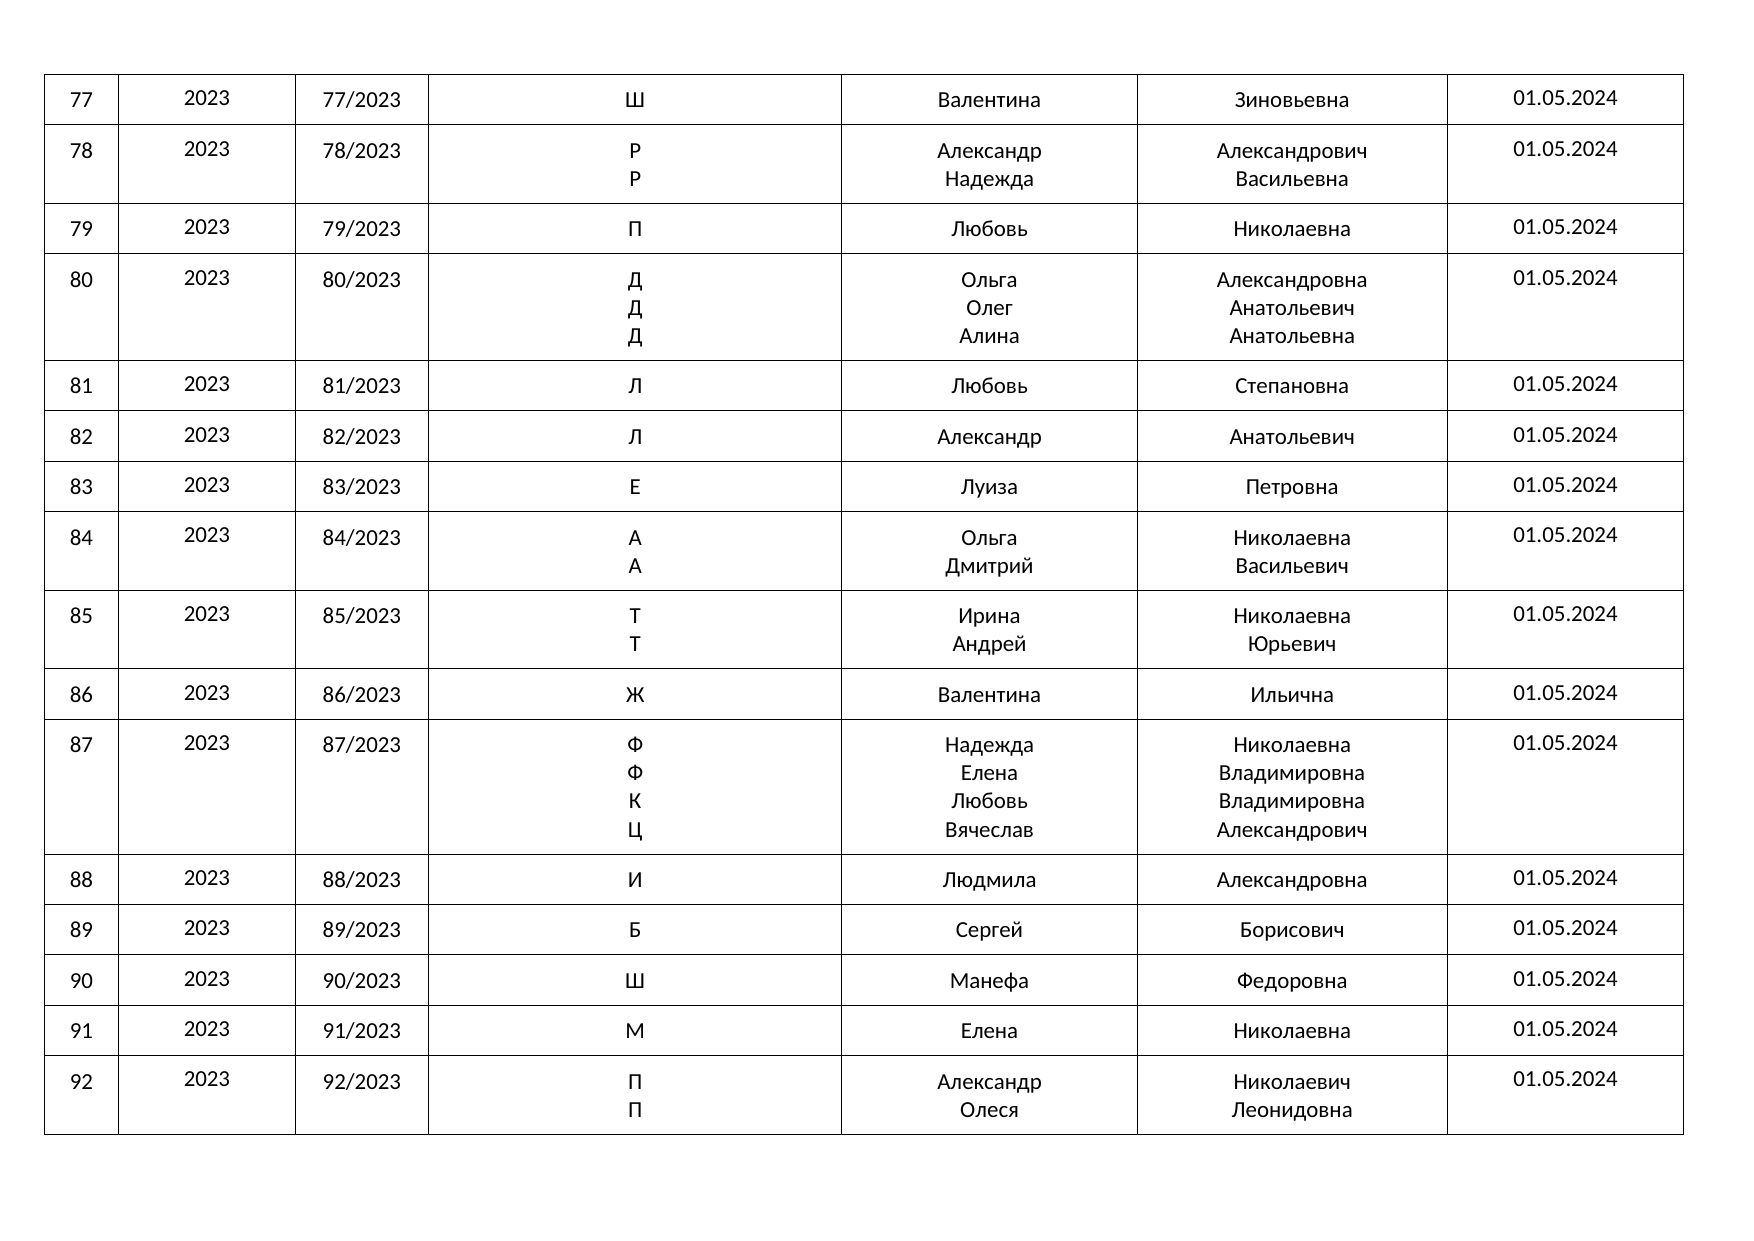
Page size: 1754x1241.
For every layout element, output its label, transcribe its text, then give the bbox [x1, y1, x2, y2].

table_cell 92 [45, 1056, 118, 1134]
table_cell 2023 [119, 955, 295, 1005]
table_cell Ольга Олег Алина [842, 254, 1137, 360]
table_cell 85/2023 [296, 591, 428, 668]
table_cell 2023 [119, 204, 295, 253]
table_cell Николаевна Юрьевич [1138, 591, 1447, 668]
table_cell Ш [429, 75, 841, 124]
table_cell Валентина [842, 75, 1137, 124]
table_cell 01.05.2024 [1448, 512, 1683, 590]
table_cell Людмила [842, 855, 1137, 904]
table_cell 80 [45, 254, 118, 360]
table_cell Николаевна Владимировна Владимировна Александрович [1138, 720, 1447, 853]
table_cell 01.05.2024 [1448, 411, 1683, 461]
table_cell 01.05.2024 [1448, 462, 1683, 511]
table_cell 79/2023 [296, 204, 428, 253]
table_cell 90/2023 [296, 955, 428, 1005]
table_cell Валентина [842, 669, 1137, 719]
table_cell 2023 [119, 462, 295, 511]
table_cell 01.05.2024 [1448, 591, 1683, 668]
table_cell Сергей [842, 905, 1137, 954]
table_cell 01.05.2024 [1448, 75, 1683, 124]
table_cell 82/2023 [296, 411, 428, 461]
table_cell 2023 [119, 411, 295, 461]
table_cell 2023 [119, 669, 295, 719]
table_cell И [429, 855, 841, 904]
table_cell Манефа [842, 955, 1137, 1005]
table_cell 01.05.2024 [1448, 254, 1683, 360]
table_cell 01.05.2024 [1448, 125, 1683, 203]
table_cell 83/2023 [296, 462, 428, 511]
table_cell 89/2023 [296, 905, 428, 954]
table_cell 88/2023 [296, 855, 428, 904]
table_cell Любовь [842, 204, 1137, 253]
table_cell 2023 [119, 905, 295, 954]
table_cell Д Д Д [429, 254, 841, 360]
table_cell 84 [45, 512, 118, 590]
table_cell 78 [45, 125, 118, 203]
table_cell 87/2023 [296, 720, 428, 853]
table_cell Ш [429, 955, 841, 1005]
table_cell 88 [45, 855, 118, 904]
table_cell 01.05.2024 [1448, 720, 1683, 853]
table_cell Надежда Елена Любовь Вячеслав [842, 720, 1137, 853]
table_cell Е [429, 462, 841, 511]
table_cell Т Т [429, 591, 841, 668]
table_cell 01.05.2024 [1448, 905, 1683, 954]
table_cell Степановна [1138, 361, 1447, 410]
table_cell Николаевна [1138, 204, 1447, 253]
table_cell Петровна [1138, 462, 1447, 511]
table_cell 01.05.2024 [1448, 955, 1683, 1005]
table_cell 82 [45, 411, 118, 461]
table_cell Борисович [1138, 905, 1447, 954]
table_cell Ольга Дмитрий [842, 512, 1137, 590]
table_cell Р Р [429, 125, 841, 203]
table_cell 2023 [119, 591, 295, 668]
table_cell 2023 [119, 254, 295, 360]
table_cell 77 [45, 75, 118, 124]
table_cell П П [429, 1056, 841, 1134]
table_cell 84/2023 [296, 512, 428, 590]
table_cell 89 [45, 905, 118, 954]
table_cell 85 [45, 591, 118, 668]
table_cell М [429, 1006, 841, 1055]
table_cell А А [429, 512, 841, 590]
table_cell 81 [45, 361, 118, 410]
table_cell Ф Ф К Ц [429, 720, 841, 853]
table_cell 2023 [119, 1056, 295, 1134]
table_cell Николаевна Васильевич [1138, 512, 1447, 590]
table_cell 81/2023 [296, 361, 428, 410]
table_cell Александровна Анатольевич Анатольевна [1138, 254, 1447, 360]
table_cell 2023 [119, 75, 295, 124]
table_cell 2023 [119, 125, 295, 203]
table_cell 86 [45, 669, 118, 719]
table_cell Александрович Васильевна [1138, 125, 1447, 203]
table_cell 01.05.2024 [1448, 855, 1683, 904]
table_cell Ильична [1138, 669, 1447, 719]
table_cell Луиза [842, 462, 1137, 511]
table_cell 01.05.2024 [1448, 669, 1683, 719]
table_cell П [429, 204, 841, 253]
table_cell 83 [45, 462, 118, 511]
table_cell Ж [429, 669, 841, 719]
table_cell 01.05.2024 [1448, 204, 1683, 253]
table_cell Елена [842, 1006, 1137, 1055]
table_cell 2023 [119, 512, 295, 590]
table_cell 01.05.2024 [1448, 361, 1683, 410]
table_cell Федоровна [1138, 955, 1447, 1005]
table_cell 80/2023 [296, 254, 428, 360]
table_cell 77/2023 [296, 75, 428, 124]
table_cell Л [429, 411, 841, 461]
table_cell 90 [45, 955, 118, 1005]
table_cell 91/2023 [296, 1006, 428, 1055]
table_cell 78/2023 [296, 125, 428, 203]
table_cell Александровна [1138, 855, 1447, 904]
table_cell 86/2023 [296, 669, 428, 719]
table_cell Ирина Андрей [842, 591, 1137, 668]
table_cell Александр Олеся [842, 1056, 1137, 1134]
table_cell Александр Надежда [842, 125, 1137, 203]
table_cell Николаевна [1138, 1006, 1447, 1055]
table_cell Анатольевич [1138, 411, 1447, 461]
table_cell 87 [45, 720, 118, 853]
table_cell 2023 [119, 720, 295, 853]
table_cell 91 [45, 1006, 118, 1055]
table_cell Л [429, 361, 841, 410]
table_cell 2023 [119, 1006, 295, 1055]
table_cell 01.05.2024 [1448, 1006, 1683, 1055]
table_cell 92/2023 [296, 1056, 428, 1134]
table_cell Зиновьевна [1138, 75, 1447, 124]
table_cell Александр [842, 411, 1137, 461]
table_cell 2023 [119, 361, 295, 410]
table_cell Николаевич Леонидовна [1138, 1056, 1447, 1134]
table_cell 01.05.2024 [1448, 1056, 1683, 1134]
table_cell Б [429, 905, 841, 954]
table_cell 2023 [119, 855, 295, 904]
table_cell 79 [45, 204, 118, 253]
table_cell Любовь [842, 361, 1137, 410]
